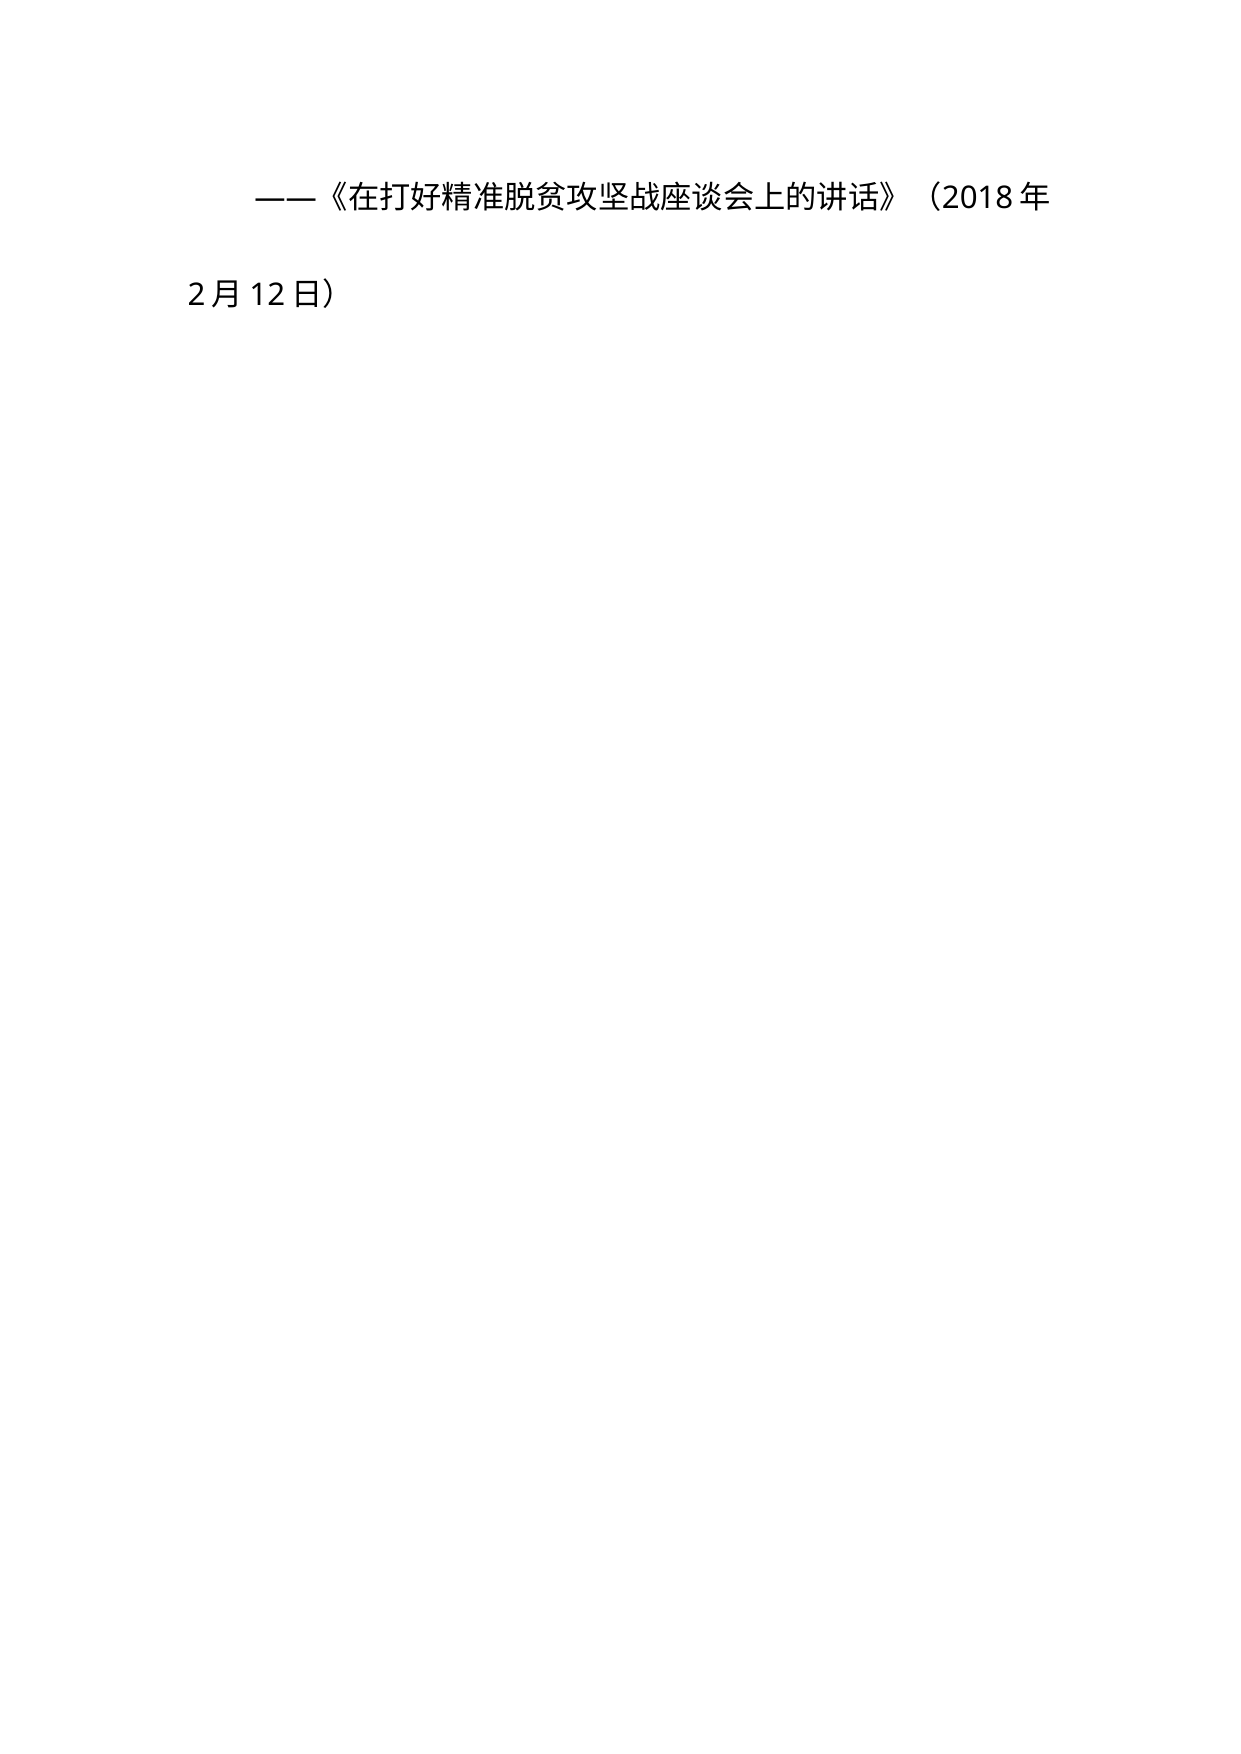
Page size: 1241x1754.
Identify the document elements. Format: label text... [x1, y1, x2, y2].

text ——《在打好精准脱贫攻坚战座谈会上的讲话》（2018年2月12日） [187, 162, 1053, 324]
